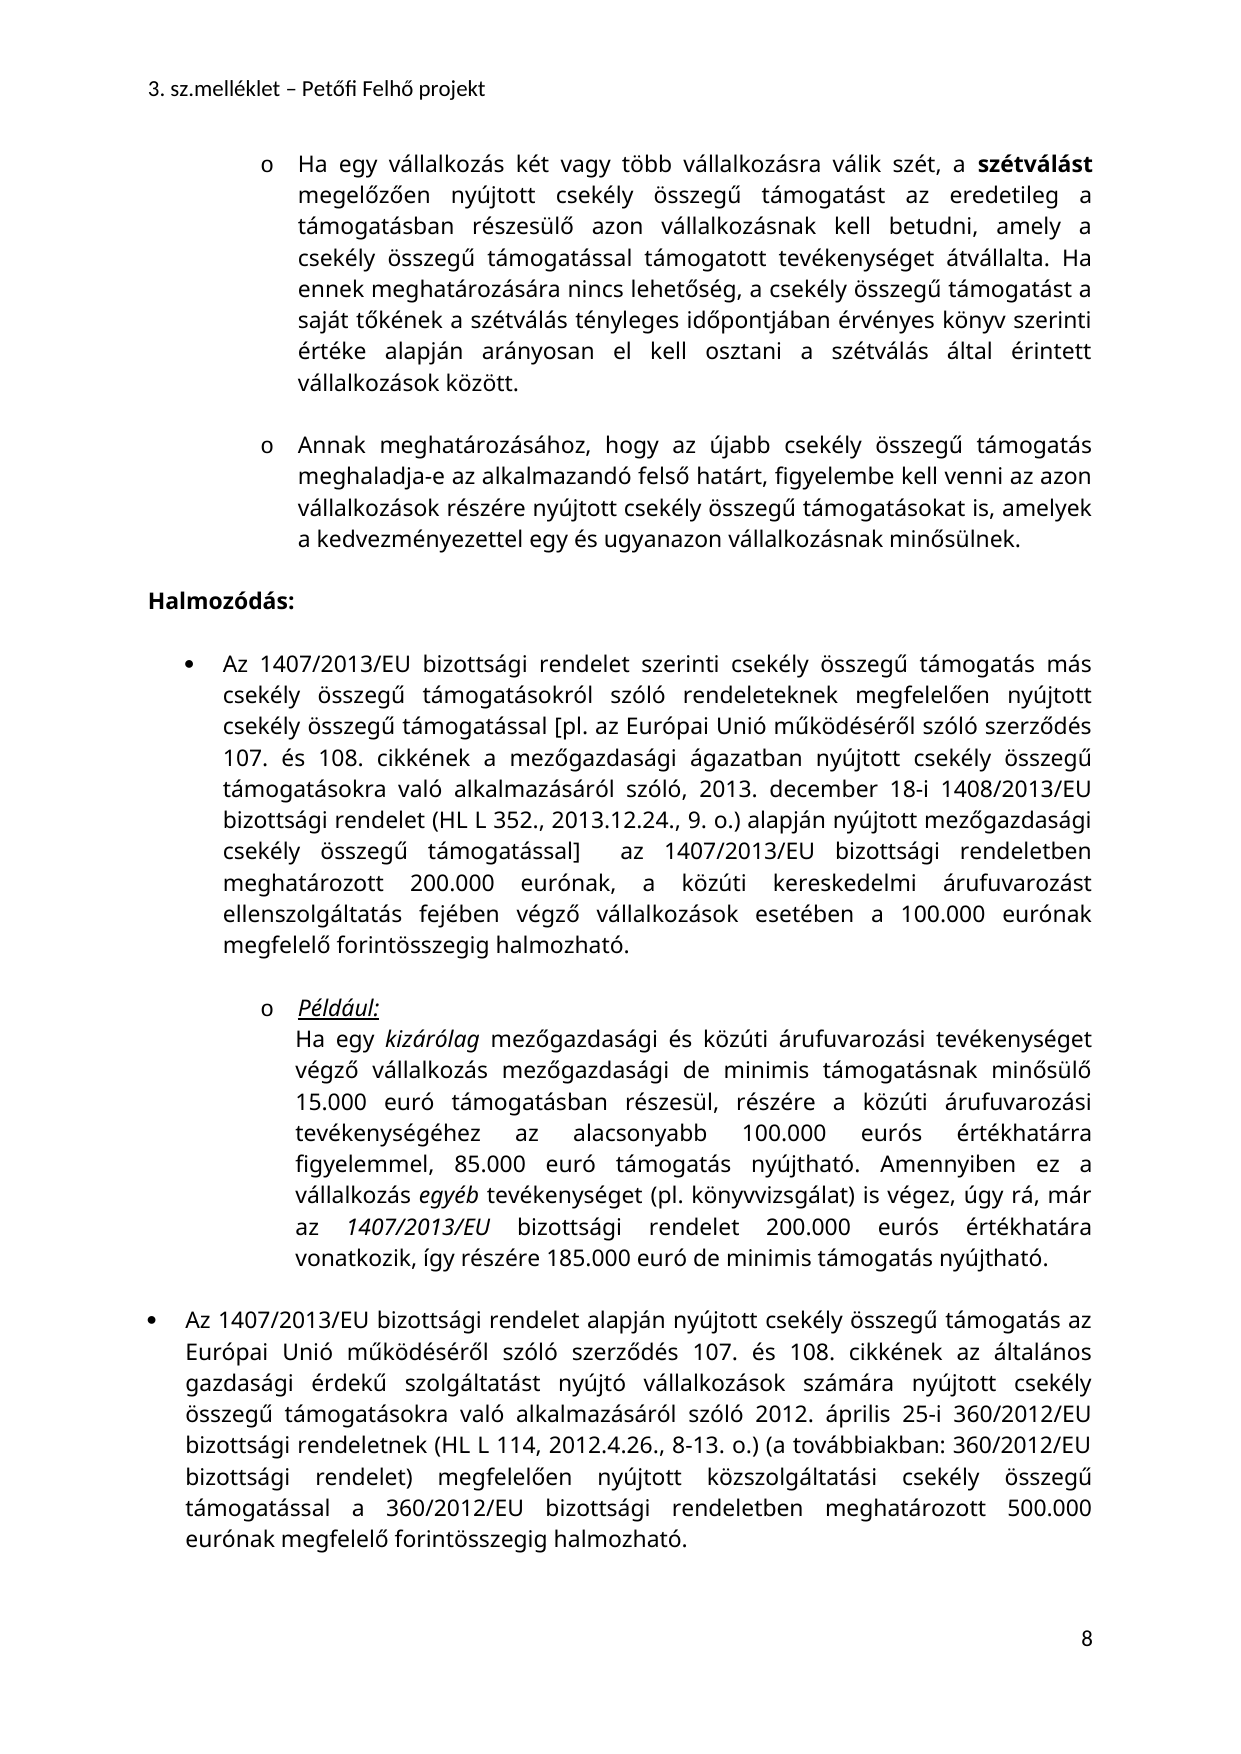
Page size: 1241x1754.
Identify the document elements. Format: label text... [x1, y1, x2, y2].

list Az 1407/2013/EU bizottsági rendelet alapján nyújtott csekély összegű támogatás az Európai Unió működéséről szóló szerződés 107. és 108. cikkének az általános gazdasági érdekű szolgáltatást nyújtó vállalkozások számára nyújtott csekély összegű támogatásokra való alkalmazásáról szóló 2012. április 25-i 360/2012/EU bizottsági rendeletnek (HL L 114, 2012.4.26., 8-13. o.) (a továbbiakban: 360/2012/EU bizottsági rendelet) megfelelően nyújtott közszolgáltatási csekély összegű támogatással a 360/2012/EU bizottsági rendeletben meghatározott 500.000 eurónak megfelelő forintösszegig halmozható. [148, 1304, 1093, 1554]
text Halmozódás: [148, 585, 1093, 617]
list Például: [260, 992, 1093, 1023]
list Annak meghatározásához, hogy az újabb csekély összegű támogatás meghaladja-e az alkalmazandó felső határt, figyelembe kell venni az azon vállalkozások részére nyújtott csekély összegű támogatásokat is, amelyek a kedvezményezettel egy és ugyanazon vállalkozásnak minősülnek. [260, 429, 1093, 554]
list Az 1407/2013/EU bizottsági rendelet szerinti csekély összegű támogatás más csekély összegű támogatásokról szóló rendeleteknek megfelelően nyújtott csekély összegű támogatással [pl. az Európai Unió működéséről szóló szerződés 107. és 108. cikkének a mezőgazdasági ágazatban nyújtott csekély összegű támogatásokra való alkalmazásáról szóló, 2013. december 18-i 1408/2013/EU bizottsági rendelet (HL L 352., 2013.12.24., 9. o.) alapján nyújtott mezőgazdasági csekély összegű támogatással] az 1407/2013/EU bizottsági rendeletben meghatározott 200.000 eurónak, a közúti kereskedelmi árufuvarozást ellenszolgáltatás fejében végző vállalkozások esetében a 100.000 eurónak megfelelő forintösszegig halmozható. [185, 648, 1093, 960]
list Ha egy vállalkozás két vagy több vállalkozásra válik szét, a szétválást megelőzően nyújtott csekély összegű támogatást az eredetileg a támogatásban részesülő azon vállalkozásnak kell betudni, amely a csekély összegű támogatással támogatott tevékenységet átvállalta. Ha ennek meghatározására nincs lehetőség, a csekély összegű támogatást a saját tőkének a szétválás tényleges időpontjában érvényes könyv szerinti értéke alapján arányosan el kell osztani a szétválás által érintett vállalkozások között. [260, 148, 1093, 398]
list Ha egy kizárólag mezőgazdasági és közúti árufuvarozási tevékenységet végző vállalkozás mezőgazdasági de minimis támogatásnak minősülő 15.000 euró támogatásban részesül, részére a közúti árufuvarozási tevékenységéhez az alacsonyabb 100.000 eurós értékhatárra figyelemmel, 85.000 euró támogatás nyújtható. Amennyiben ez a vállalkozás egyéb tevékenységet (pl. könyvvizsgálat) is végez, úgy rá, már az 1407/2013/EU bizottsági rendelet 200.000 eurós értékhatára vonatkozik, így részére 185.000 euró de minimis támogatás nyújtható. [295, 1023, 1093, 1273]
